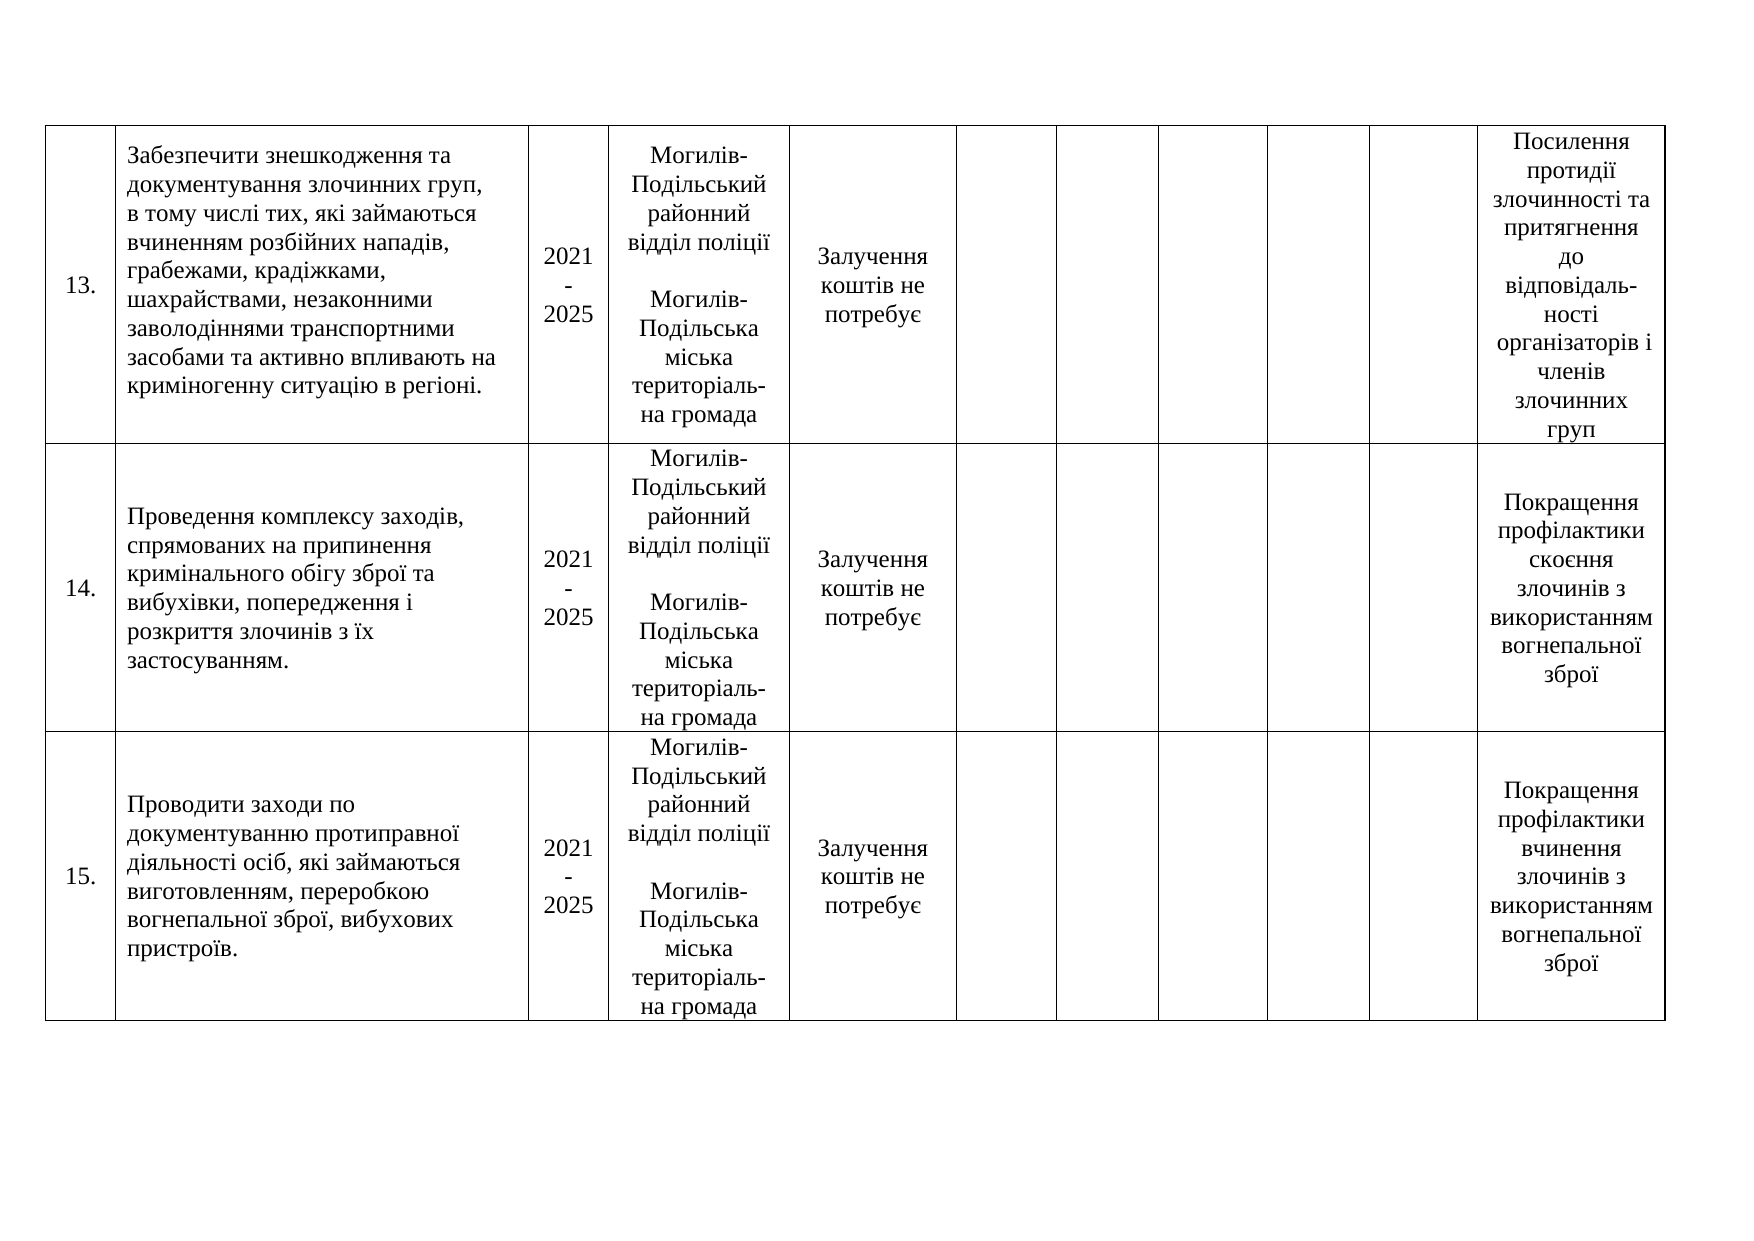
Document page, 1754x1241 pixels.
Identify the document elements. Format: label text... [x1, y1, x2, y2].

table_cell Проведення комплексу заходів, спрямованих на припинення кримінального обігу зброї та вибухівки, попередження і розкриття злочинів з їх застосуванням. [116, 444, 528, 731]
table_cell Залучення коштів не потребує [790, 444, 956, 731]
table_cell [609, 126, 789, 442]
table_cell Покращення профілактики вчинення злочинів з використанням вогнепальної зброї [1478, 732, 1664, 1019]
table_cell 2021-2025 [529, 732, 608, 1019]
table_cell [1159, 126, 1267, 442]
table_cell [1057, 126, 1158, 442]
table_cell 13. [46, 126, 115, 442]
table_cell 2021-2025 [529, 126, 608, 442]
table_cell 2021-2025 [529, 444, 608, 731]
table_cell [790, 732, 956, 1019]
table_cell [1268, 126, 1369, 442]
table_cell [1159, 732, 1267, 1019]
table_cell Проводити заходи по документуванню протиправної діяльності осіб, які займаються виготовленням, переробкою вогнепальної зброї, вибухових пристроїв. [116, 732, 528, 1019]
table_cell [1268, 444, 1369, 731]
table_cell [957, 126, 1056, 442]
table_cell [790, 126, 956, 442]
table_cell Посилення протидії злочинності та притягнення до відповідаль-ності організаторів і членів злочинних груп [1478, 126, 1664, 442]
table_cell [1057, 444, 1158, 731]
table_cell [1057, 732, 1158, 1019]
table_cell [957, 444, 1056, 731]
table_cell [1370, 126, 1477, 442]
table_cell 15. [46, 732, 115, 1019]
table_cell Покращення профілактики скоєння злочинів з використанням вогнепальної зброї [1478, 444, 1664, 731]
table_cell [1268, 732, 1369, 1019]
table_cell Забезпечити знешкодження та документування злочинних груп, в тому числі тих, які займаються вчиненням розбійних нападів, грабежами, крадіжками, шахрайствами, незаконними заволодіннями транспортними засобами та активно впливають на криміногенну ситуацію в регіоні. [116, 126, 528, 442]
table_cell [1159, 444, 1267, 731]
table_cell [1370, 732, 1477, 1019]
table_cell 14. [46, 444, 115, 731]
table_cell Могилів-Подільський районний відділ поліції Могилів-Подільська міська територіаль- на громада [609, 444, 789, 731]
table_cell [1370, 444, 1477, 731]
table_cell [609, 732, 789, 1019]
table_cell [957, 732, 1056, 1019]
